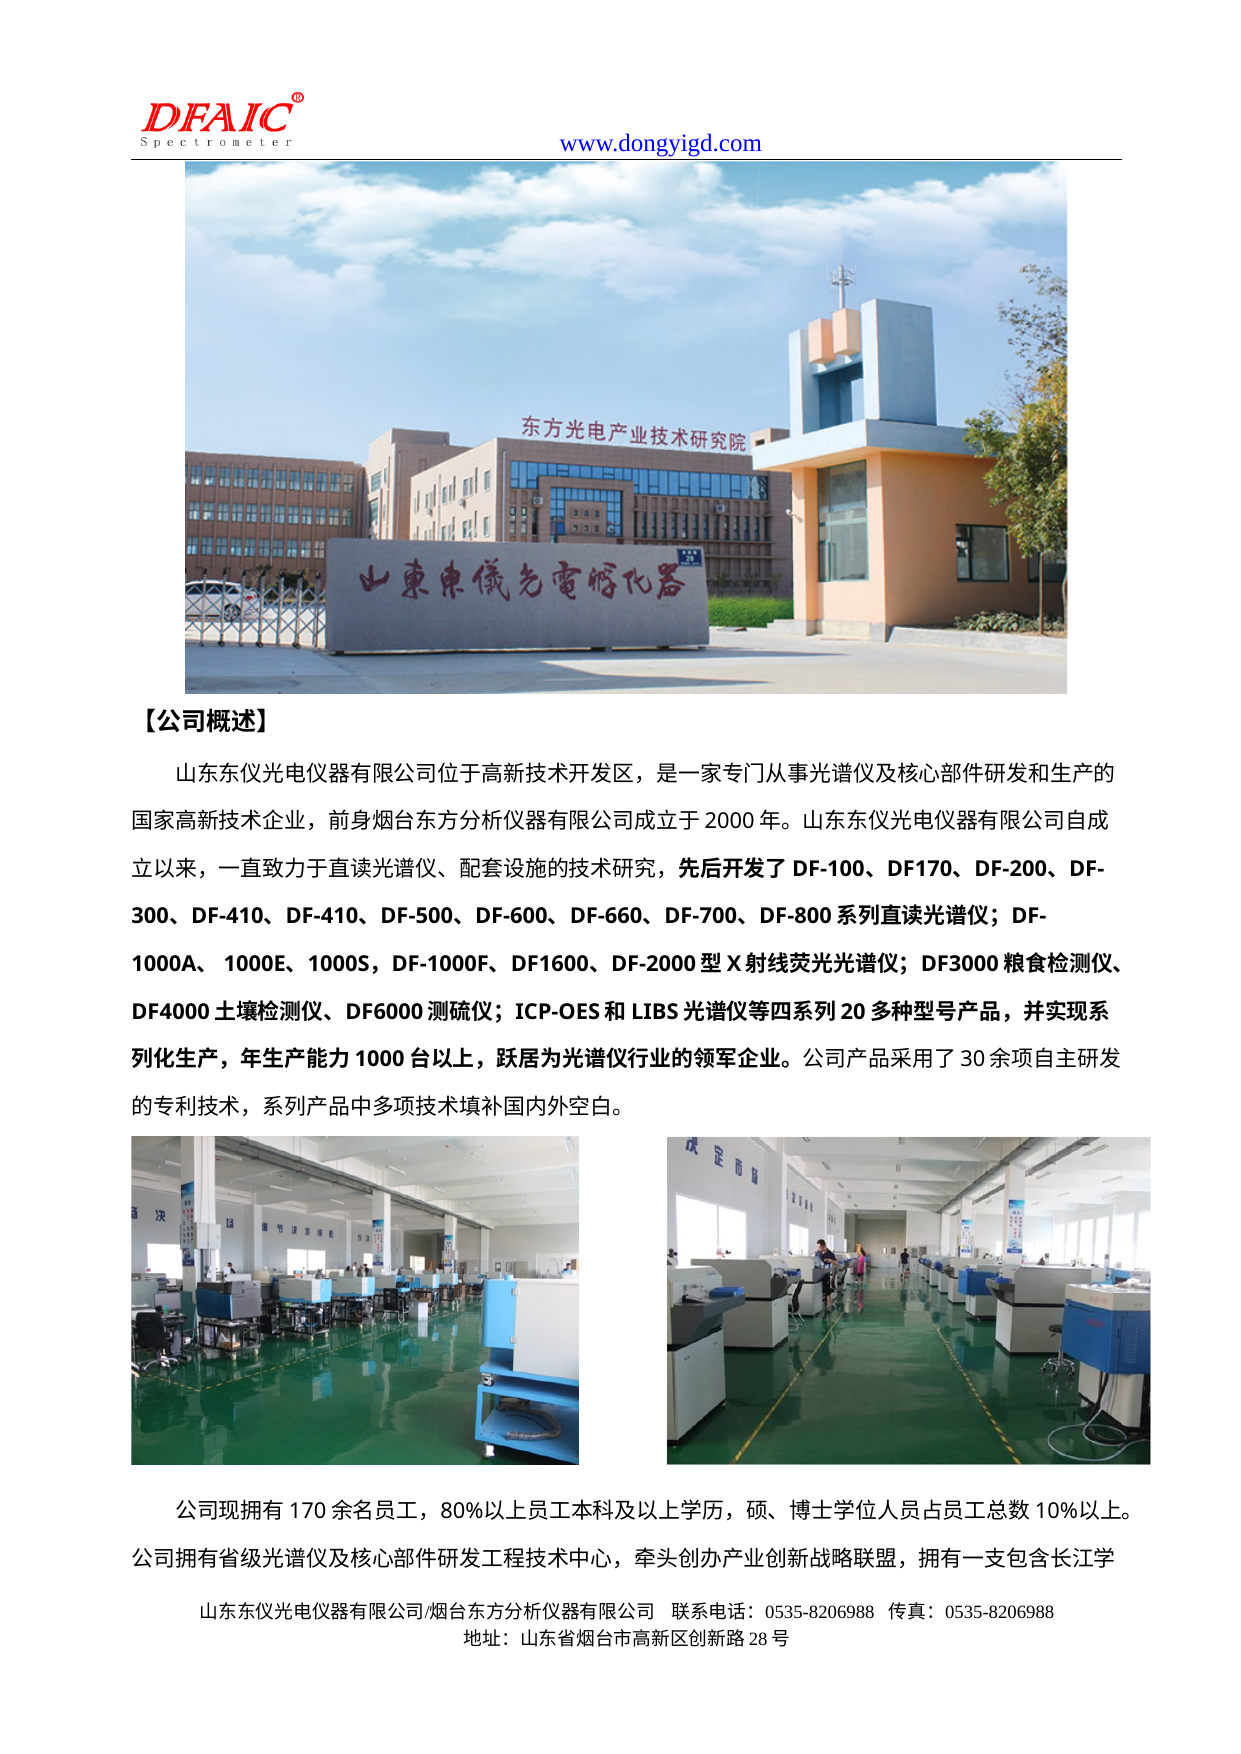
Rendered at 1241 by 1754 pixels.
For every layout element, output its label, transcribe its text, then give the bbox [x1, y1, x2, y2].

picture [185, 160, 1069, 694]
text 【公司概述】 [131, 694, 1122, 739]
text 山东东仪光电仪器有限公司位于高新技术开发区，是一家专门从事光谱仪及核心部件研发和生产的国家高新技术企业，前身烟台东方分析仪器有限公司成立于2000年。山东东仪光电仪器有限公司自成立以来，一直致力于直读光谱仪、配套设施的技术研究，先后开发了DF-100、DF170、DF-200、DF-300、DF-410、DF-410、DF-500、DF-600、DF-660、DF-700、DF-800系列直读光谱仪；DF-1000A、 1000E、1000S，DF-1000F、DF1600、DF-2000型X射线荧光光谱仪；DF3000粮食检测仪、DF4000土壤检测仪、DF6000测硫仪；ICP-OES和LIBS光谱仪等四系列20多种型号产品，并实现系列化生产，年生产能力1000台以上，跃居为光谱仪行业的领军企业。公司产品采用了30余项自主研发的专利技术，系列产品中多项技术填补国内外空白。 [131, 756, 1122, 1136]
picture [131, 1136, 1151, 1465]
picture [131, 88, 307, 152]
